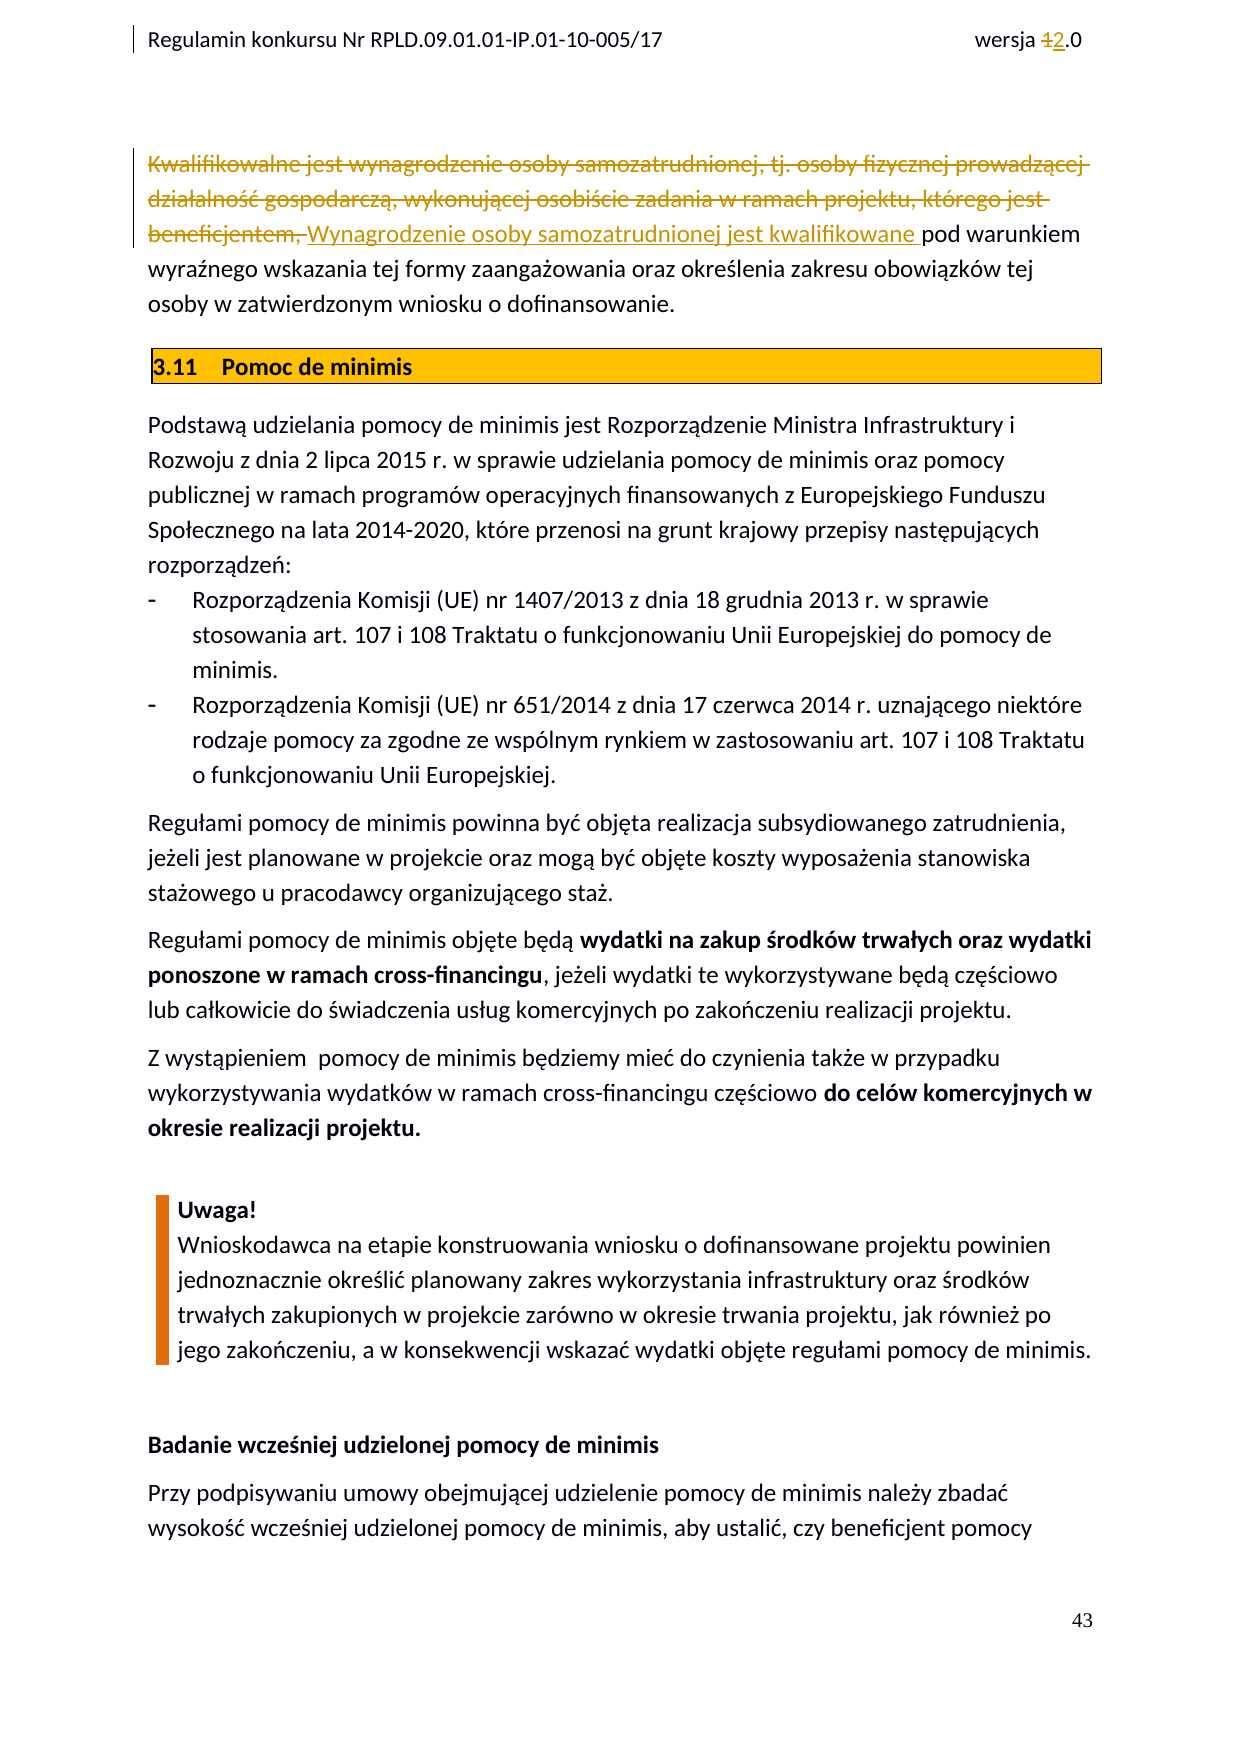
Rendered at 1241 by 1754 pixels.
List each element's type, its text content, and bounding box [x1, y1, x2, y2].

text Regułami pomocy de minimis powinna być objęta realizacja subsydiowanego zatrudnienia, jeżeli jest planowane w projekcie oraz mogą być objęte koszty wyposażenia stanowiska stażowego u pracodawcy organizującego staż. [148, 807, 1092, 907]
text Podstawą udzielania pomocy de minimis jest Rozporządzenie Ministra Infrastruktury i Rozwoju z dnia 2 lipca 2015 r. w sprawie udzielania pomocy de minimis oraz pomocy publicznej w ramach programów operacyjnych finansowanych z Europejskiego Funduszu Społecznego na lata 2014-2020, które przenosi na grunt krajowy przepisy następujących rozporządzeń: [148, 409, 1092, 580]
text Badanie wcześniej udzielonej pomocy de minimis [148, 1429, 1092, 1460]
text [148, 1477, 1092, 1542]
text Regułami pomocy de minimis objęte będą wydatki na zakup środków trwałych oraz wydatki ponoszone w ramach cross-financingu, jeżeli wydatki te wykorzystywane będą częściowo lub całkowicie do świadczenia usług komercyjnych po zakończeniu realizacji projektu. [148, 924, 1092, 1025]
list Rozporządzenia Komisji (UE) nr 1407/2013 z dnia 18 grudnia 2013 r. w sprawie stosowania art. 107 i 108 Traktatu o funkcjonowaniu Unii Europejskiej do pomocy de minimis. [148, 584, 1092, 685]
text Z wystąpieniem pomocy de minimis będziemy mieć do czynienia także w przypadku wykorzystywania wydatków w ramach cross-financingu częściowo do celów komercyjnych w okresie realizacji projektu. [148, 1042, 1092, 1142]
text Wnioskodawca na etapie konstruowania wniosku o dofinansowane projektu powinien jednoznacznie określić planowany zakres wykorzystania infrastruktury oraz środków trwałych zakupionych w projekcie zarówno w okresie trwania projektu, jak również po jego zakończeniu, a w konsekwencji wskazać wydatki objęte regułami pomocy de minimis. [169, 1229, 1092, 1365]
text Uwaga! [156, 1194, 1092, 1225]
list Rozporządzenia Komisji (UE) nr 651/2014 z dnia 17 czerwca 2014 r. uznającego niektóre rodzaje pomocy za zgodne ze wspólnym rynkiem w zastosowaniu art. 107 i 108 Traktatu o funkcjonowaniu Unii Europejskiej. [148, 689, 1092, 790]
text pod warunkiem wyraźnego wskazania tej formy zaangażowania oraz określenia zakresu obowiązków tej osoby w zatwierdzonym wniosku o dofinansowanie. [148, 148, 1092, 318]
list Pomoc de minimis [153, 349, 1101, 383]
